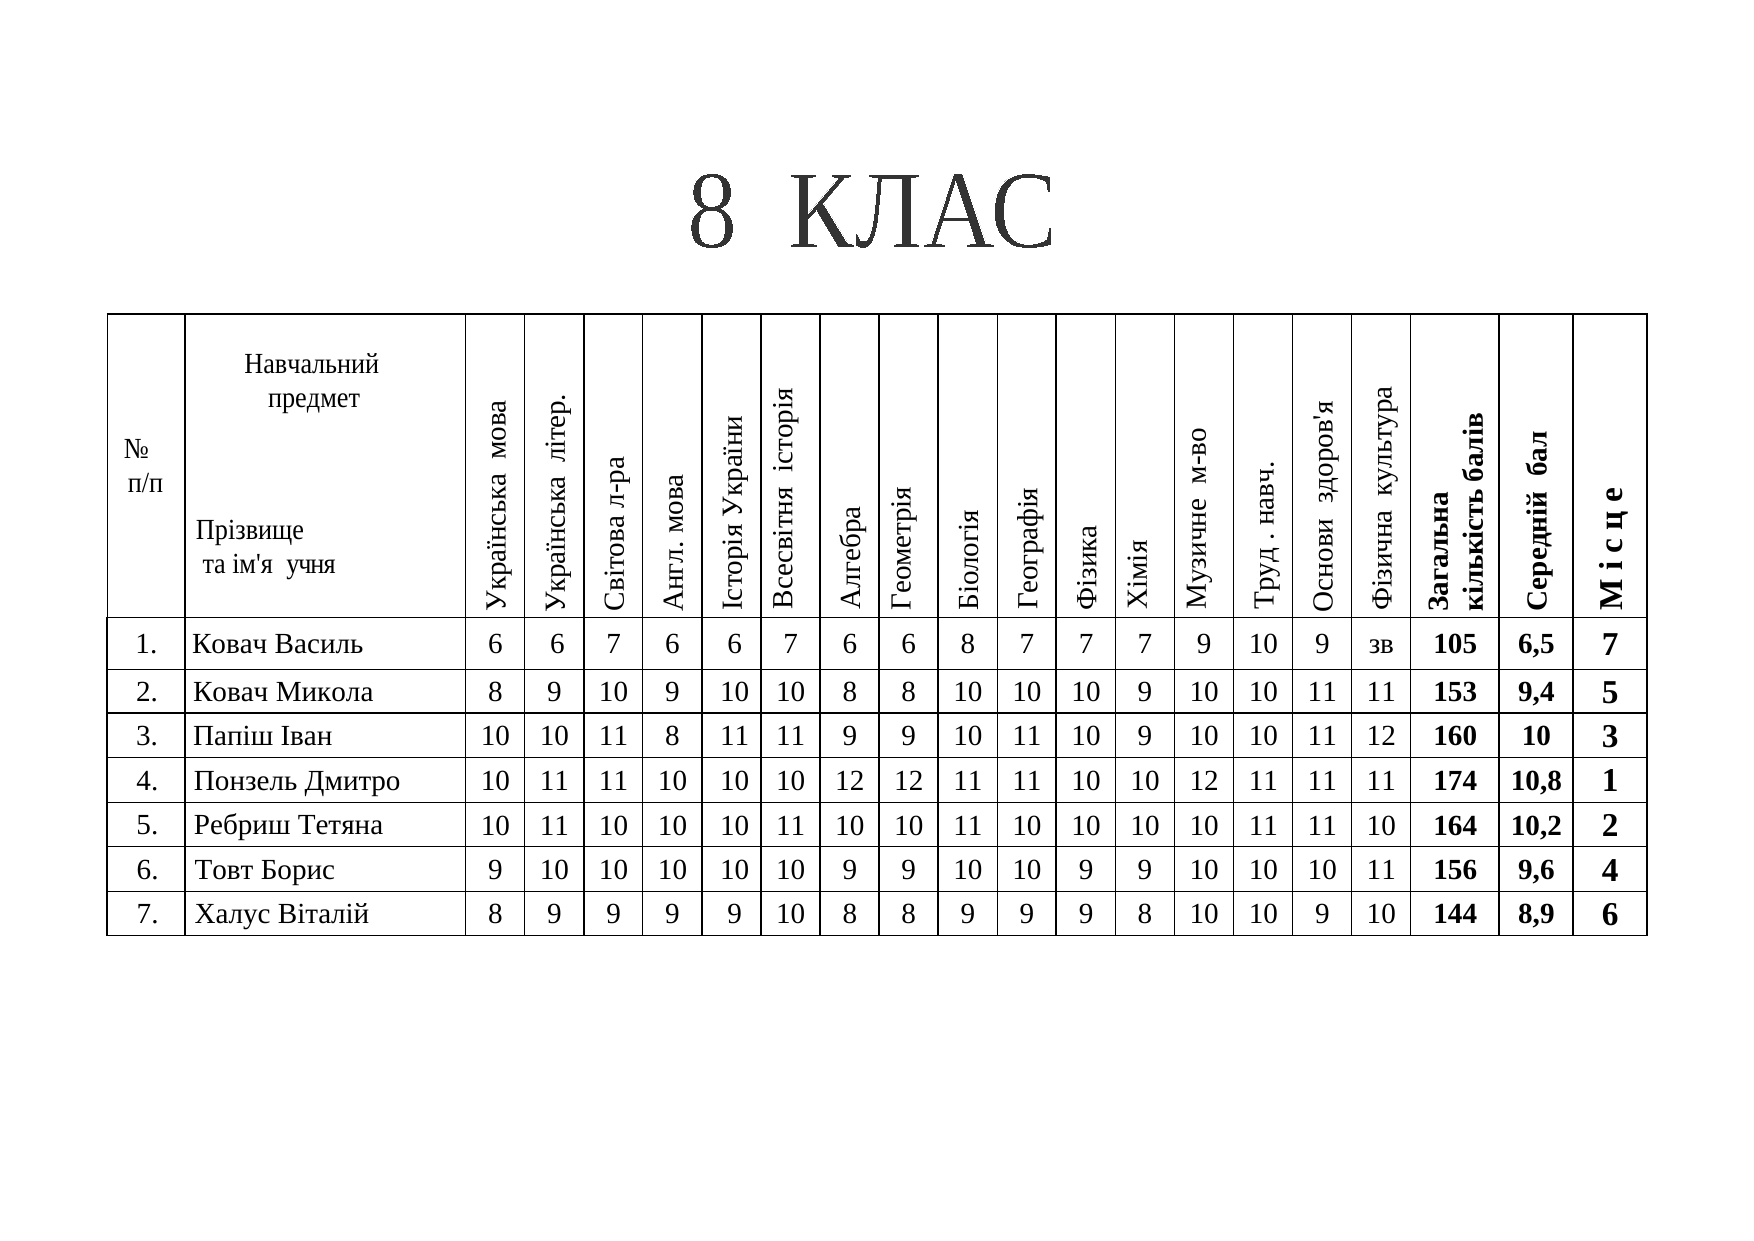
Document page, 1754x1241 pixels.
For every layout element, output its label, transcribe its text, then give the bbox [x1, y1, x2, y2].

table_cell 174 [1411, 758, 1498, 802]
table_header Географія [998, 315, 1055, 617]
table_cell 9 [998, 892, 1055, 934]
table_cell 10 [1175, 670, 1233, 712]
table_cell 11 [998, 714, 1055, 757]
table_cell 9 [1175, 618, 1233, 668]
table_cell 10 [466, 758, 524, 802]
table_cell 9 [880, 714, 937, 757]
table_header Світова л-ра [585, 315, 642, 617]
table_cell 10 [1234, 892, 1292, 934]
table_header Середній бал [1500, 315, 1572, 617]
table_cell 11 [1293, 714, 1351, 757]
table_cell 9 [643, 892, 701, 934]
table_header Фізика [1057, 315, 1115, 617]
table_cell 10 [1057, 670, 1115, 712]
table_cell 10 [998, 670, 1055, 712]
table_cell 144 [1411, 892, 1498, 934]
table_header Музичне м-во [1175, 315, 1233, 617]
table_cell 7 [1057, 618, 1115, 668]
table_cell 11 [703, 714, 760, 757]
table_cell 10 [1234, 670, 1292, 712]
table_cell 10 [1175, 714, 1233, 757]
table_cell 10 [998, 847, 1055, 891]
table_cell Товт Борис [186, 847, 465, 891]
table_cell 10 [1057, 803, 1115, 846]
table_header Фізична культура [1352, 315, 1410, 617]
table_cell 10 [1175, 803, 1233, 846]
table_cell 10 [939, 847, 997, 891]
table_cell 10 [1500, 714, 1572, 757]
table_cell 9 [525, 670, 583, 712]
table_cell 8 [821, 670, 878, 712]
table_cell 7 [1574, 618, 1646, 668]
table_header Всесвітня історія [762, 315, 819, 617]
table_cell 6. [108, 847, 184, 891]
table_cell 9 [703, 892, 760, 934]
table_cell Папіш Іван [186, 714, 465, 757]
table_cell 10 [525, 847, 583, 891]
table_cell 11 [939, 758, 997, 802]
table_cell 5. [108, 803, 184, 846]
table_cell 9 [1293, 618, 1351, 668]
table_cell 10 [1234, 714, 1292, 757]
table_cell 10 [939, 714, 997, 757]
table_cell 9 [1293, 892, 1351, 934]
table_cell 3 [1574, 714, 1646, 757]
table_cell 10 [1057, 758, 1115, 802]
table_cell 9 [821, 847, 878, 891]
table_cell 4 [1574, 847, 1646, 891]
table_cell 10 [585, 803, 642, 846]
table_cell 3. [108, 714, 184, 757]
table_cell 6 [1574, 892, 1646, 934]
table_cell 10 [880, 803, 937, 846]
table_cell Ковач Василь [186, 618, 465, 668]
table_cell 11 [1293, 670, 1351, 712]
table_header Загальна кількість балів [1411, 315, 1498, 617]
table_cell 10 [466, 714, 524, 757]
table_cell 12 [1175, 758, 1233, 802]
table_cell 10 [525, 714, 583, 757]
table_header Основи здоров'я [1293, 315, 1351, 617]
table_cell 10 [939, 670, 997, 712]
table_cell 10 [703, 670, 760, 712]
table_header № п/п [108, 315, 184, 617]
table_cell 10 [1352, 892, 1410, 934]
table_cell 8 [466, 892, 524, 934]
table_cell 8 [880, 670, 937, 712]
table_header Алгебра [821, 315, 878, 617]
table_cell 9 [821, 714, 878, 757]
table_cell 9 [1057, 892, 1115, 934]
table_cell 7. [108, 892, 184, 934]
table_cell 8 [1116, 892, 1174, 934]
table_cell 10 [1234, 618, 1292, 668]
table_cell 7 [1116, 618, 1174, 668]
table_cell 12 [1352, 714, 1410, 757]
table_cell 10 [762, 892, 819, 934]
table_cell 10 [998, 803, 1055, 846]
table_cell 10 [703, 803, 760, 846]
table_cell 1 [1574, 758, 1646, 802]
table_cell 9 [880, 847, 937, 891]
table_cell 164 [1411, 803, 1498, 846]
table_cell 10 [466, 803, 524, 846]
table_cell 10 [1175, 892, 1233, 934]
table_cell 10 [821, 803, 878, 846]
table_cell 8 [466, 670, 524, 712]
table_cell 9,6 [1500, 847, 1572, 891]
table_cell 11 [939, 803, 997, 846]
table_cell 9 [466, 847, 524, 891]
table_cell 11 [1234, 758, 1292, 802]
table_cell 9 [643, 670, 701, 712]
table_cell Ковач Микола [186, 670, 465, 712]
table_cell 11 [762, 803, 819, 846]
table_cell 9 [1116, 847, 1174, 891]
table_cell 10 [643, 758, 701, 802]
table_cell 2. [108, 670, 184, 712]
table_header Українська літер. [525, 315, 583, 617]
table_cell 6 [821, 618, 878, 668]
table_cell 7 [762, 618, 819, 668]
table_cell 10 [1175, 847, 1233, 891]
table_header Англ. мова [643, 315, 701, 617]
table_cell 10 [585, 847, 642, 891]
table_cell 9 [525, 892, 583, 934]
table_cell 10 [703, 847, 760, 891]
table_cell 6 [466, 618, 524, 668]
table_cell 9 [1057, 847, 1115, 891]
table_cell 10 [703, 758, 760, 802]
table_cell 153 [1411, 670, 1498, 712]
table_cell 11 [762, 714, 819, 757]
table_header Труд . навч. [1234, 315, 1292, 617]
table_cell Халус Віталій [186, 892, 465, 934]
table_cell 2 [1574, 803, 1646, 846]
table_cell 10 [585, 670, 642, 712]
table_cell 7 [585, 618, 642, 668]
table_cell 12 [821, 758, 878, 802]
table_cell 9 [1116, 714, 1174, 757]
table_cell 10 [1234, 847, 1292, 891]
table_cell 160 [1411, 714, 1498, 757]
table_cell 10,8 [1500, 758, 1572, 802]
table_cell 10 [762, 847, 819, 891]
table_cell 9 [1116, 670, 1174, 712]
table_cell 8 [821, 892, 878, 934]
table_cell 8 [939, 618, 997, 668]
table_cell 11 [525, 758, 583, 802]
table_cell зв [1352, 618, 1410, 668]
table_header Біологія [939, 315, 997, 617]
table_cell 9,4 [1500, 670, 1572, 712]
table_cell 105 [1411, 618, 1498, 668]
table_header Українська мова [466, 315, 524, 617]
table_cell 8 [880, 892, 937, 934]
table_header Хімія [1116, 315, 1174, 617]
table_cell 1. [108, 618, 184, 668]
table_cell 10 [1293, 847, 1351, 891]
table_cell 4. [108, 758, 184, 802]
table_cell 7 [998, 618, 1055, 668]
table_cell 156 [1411, 847, 1498, 891]
table_cell Ребриш Тетяна [186, 803, 465, 846]
table_cell Понзель Дмитро [186, 758, 465, 802]
table_cell 8 [643, 714, 701, 757]
table_header Геометрія [880, 315, 937, 617]
table_cell 11 [1293, 803, 1351, 846]
table_cell 10 [1116, 758, 1174, 802]
table_cell 6 [525, 618, 583, 668]
table_cell 10 [762, 670, 819, 712]
table_cell 11 [525, 803, 583, 846]
table_cell 10 [762, 758, 819, 802]
table_cell 11 [998, 758, 1055, 802]
table_cell 11 [1352, 670, 1410, 712]
table_header Навчальний предмет Прізвище та ім'я учня [186, 315, 465, 617]
table_cell 6,5 [1500, 618, 1572, 668]
table_cell 11 [1234, 803, 1292, 846]
table_header М і с ц е [1574, 315, 1646, 617]
table_cell 12 [880, 758, 937, 802]
table_cell 6 [703, 618, 760, 668]
table_cell 9 [585, 892, 642, 934]
table_cell 10,2 [1500, 803, 1572, 846]
table_cell 10 [1057, 714, 1115, 757]
table_cell 10 [643, 803, 701, 846]
table_cell 11 [1352, 758, 1410, 802]
table_cell 11 [1293, 758, 1351, 802]
table_cell 11 [585, 714, 642, 757]
table_cell 9 [939, 892, 997, 934]
table_cell 6 [880, 618, 937, 668]
table_cell 5 [1574, 670, 1646, 712]
table_header Історія України [703, 315, 760, 617]
table_cell 11 [585, 758, 642, 802]
table_cell 10 [1116, 803, 1174, 846]
table_cell 10 [643, 847, 701, 891]
table_cell 11 [1352, 847, 1410, 891]
table_cell 6 [643, 618, 701, 668]
table_cell 8,9 [1500, 892, 1572, 934]
table_cell 10 [1352, 803, 1410, 846]
